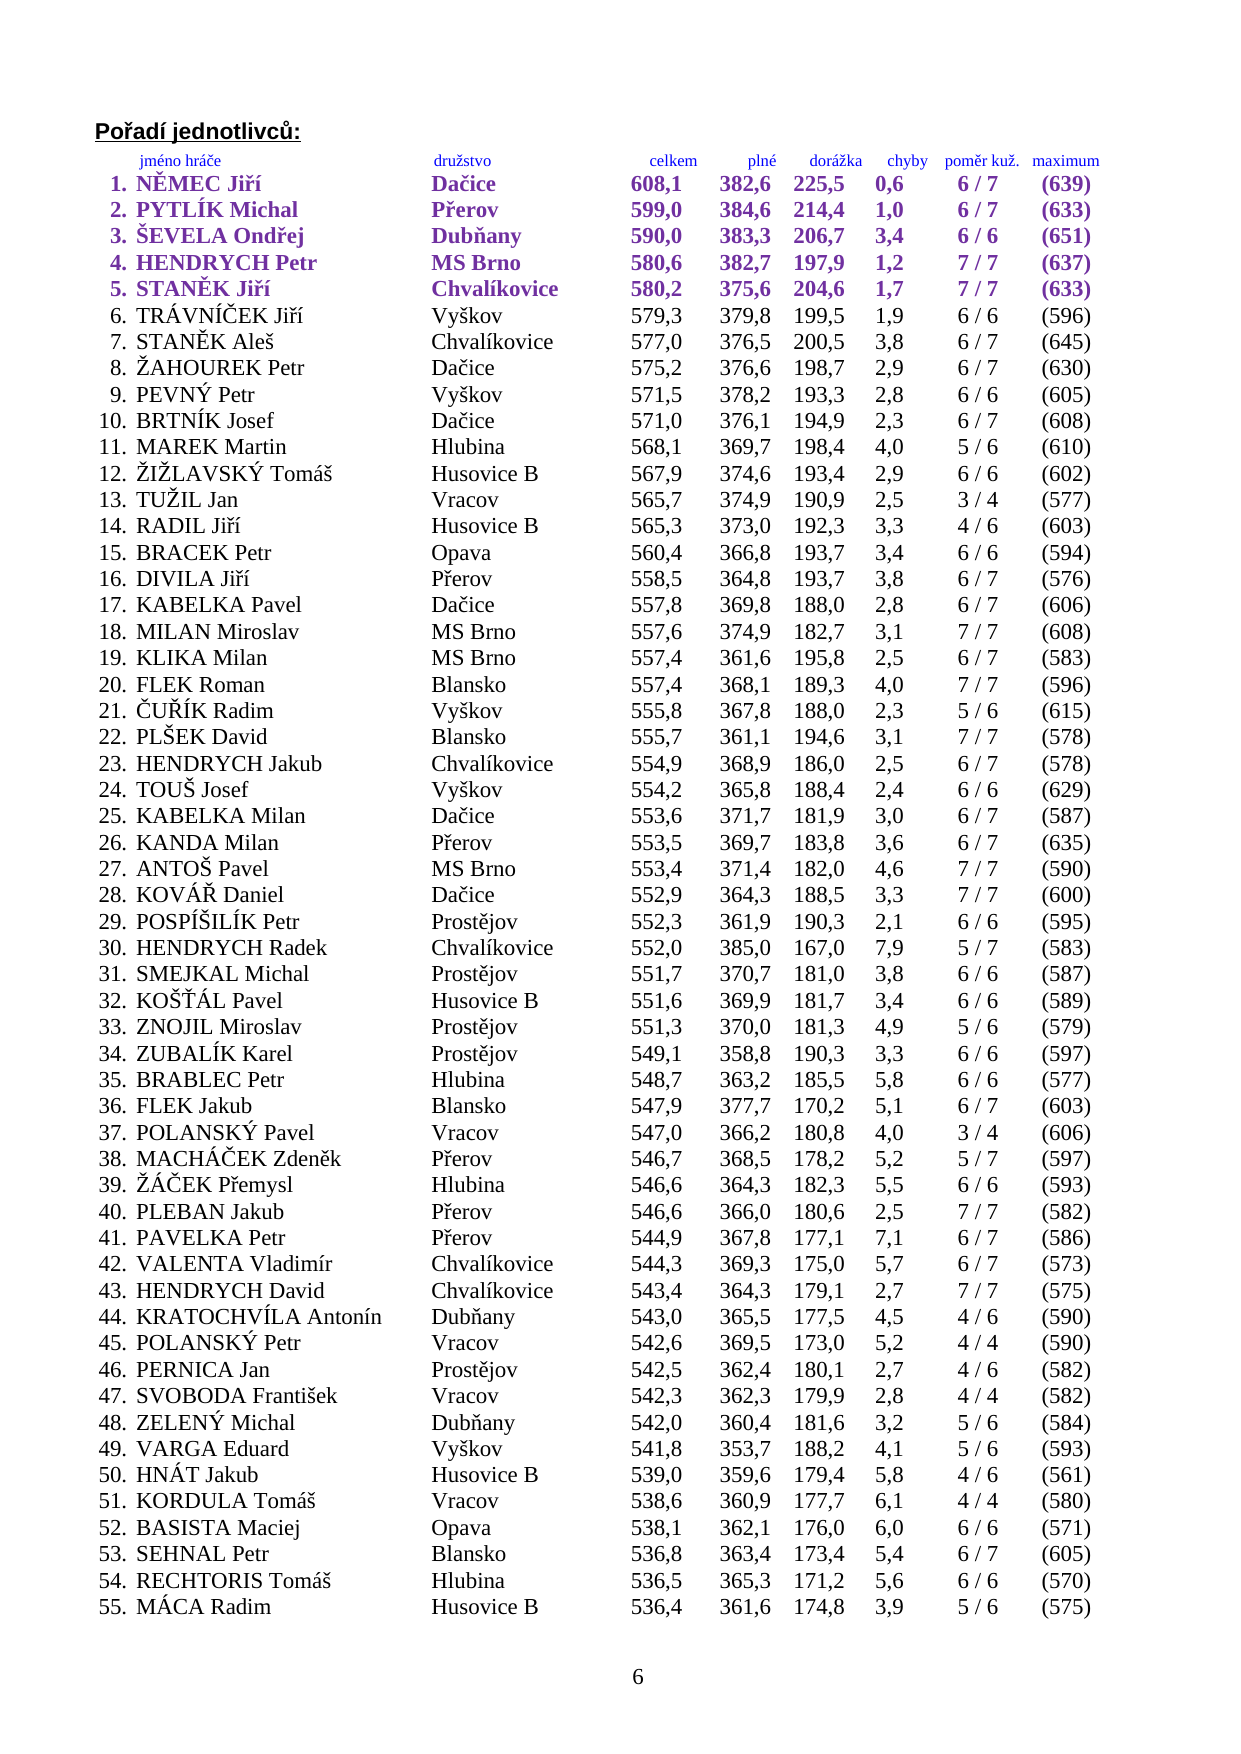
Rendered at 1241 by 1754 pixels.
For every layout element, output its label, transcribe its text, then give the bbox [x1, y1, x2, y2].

text 5. STANĚK Jiří Chvalíkovice 580,2 375,6 204,6 1,7 7 / 7 (633) [77, 275, 1163, 302]
text 23. HENDRYCH Jakub Chvalíkovice 554,9 368,9 186,0 2,5 6 / 7 (578) [77, 750, 1163, 776]
text 43. HENDRYCH David Chvalíkovice 543,4 364,3 179,1 2,7 7 / 7 (575) [77, 1277, 1163, 1303]
subtitle Pořadí jednotlivců: [94, 118, 1169, 144]
text 28. KOVÁŘ Daniel Dačice 552,9 364,3 188,5 3,3 7 / 7 (600) [77, 881, 1163, 908]
text 3. ŠEVELA Ondřej Dubňany 590,0 383,3 206,7 3,4 6 / 6 (651) [77, 223, 1163, 249]
text 2. PYTLÍK Michal Přerov 599,0 384,6 214,4 1,0 6 / 7 (633) [77, 196, 1163, 223]
text 18. MILAN Miroslav MS Brno 557,6 374,9 182,7 3,1 7 / 7 (608) [77, 618, 1163, 644]
text 32. KOŠŤÁL Pavel Husovice B 551,6 369,9 181,7 3,4 6 / 6 (589) [77, 987, 1163, 1013]
text 12. ŽIŽLAVSKÝ Tomáš Husovice B 567,9 374,6 193,4 2,9 6 / 6 (602) [77, 460, 1163, 486]
text 49. VARGA Eduard Vyškov 541,8 353,7 188,2 4,1 5 / 6 (593) [77, 1435, 1163, 1461]
text 4. HENDRYCH Petr MS Brno 580,6 382,7 197,9 1,2 7 / 7 (637) [77, 249, 1163, 275]
text 27. ANTOŠ Pavel MS Brno 553,4 371,4 182,0 4,6 7 / 7 (590) [77, 855, 1163, 881]
text 50. HNÁT Jakub Husovice B 539,0 359,6 179,4 5,8 4 / 6 (561) [77, 1461, 1163, 1488]
text 42. VALENTA Vladimír Chvalíkovice 544,3 369,3 175,0 5,7 6 / 7 (573) [77, 1250, 1163, 1277]
text 44. KRATOCHVÍLA Antonín Dubňany 543,0 365,5 177,5 4,5 4 / 6 (590) [77, 1303, 1163, 1329]
text 19. KLIKA Milan MS Brno 557,4 361,6 195,8 2,5 6 / 7 (583) [77, 644, 1163, 671]
text 37. POLANSKÝ Pavel Vracov 547,0 366,2 180,8 4,0 3 / 4 (606) [77, 1119, 1163, 1145]
text 16. DIVILA Jiří Přerov 558,5 364,8 193,7 3,8 6 / 7 (576) [77, 565, 1163, 592]
text 13. TUŽIL Jan Vracov 565,7 374,9 190,9 2,5 3 / 4 (577) [77, 486, 1163, 512]
text 14. RADIL Jiří Husovice B 565,3 373,0 192,3 3,3 4 / 6 (603) [77, 512, 1163, 539]
text 21. ČUŘÍK Radim Vyškov 555,8 367,8 188,0 2,3 5 / 6 (615) [77, 697, 1163, 723]
text 39. ŽÁČEK Přemysl Hlubina 546,6 364,3 182,3 5,5 6 / 6 (593) [77, 1171, 1163, 1198]
text 51. KORDULA Tomáš Vracov 538,6 360,9 177,7 6,1 4 / 4 (580) [77, 1488, 1163, 1514]
text 1. NĚMEC Jiří Dačice 608,1 382,6 225,5 0,6 6 / 7 (639) [77, 170, 1163, 196]
text 25. KABELKA Milan Dačice 553,6 371,7 181,9 3,0 6 / 7 (587) [77, 802, 1163, 829]
text 15. BRACEK Petr Opava 560,4 366,8 193,7 3,4 6 / 6 (594) [77, 539, 1163, 565]
text 34. ZUBALÍK Karel Prostějov 549,1 358,8 190,3 3,3 6 / 6 (597) [77, 1039, 1163, 1066]
text 30. HENDRYCH Radek Chvalíkovice 552,0 385,0 167,0 7,9 5 / 7 (583) [77, 934, 1163, 961]
text 22. PLŠEK David Blansko 555,7 361,1 194,6 3,1 7 / 7 (578) [77, 723, 1163, 750]
text jméno hráče družstvo celkem plné dorážka chyby poměr kuž. maximum [77, 151, 1163, 170]
text 53. SEHNAL Petr Blansko 536,8 363,4 173,4 5,4 6 / 7 (605) [77, 1540, 1163, 1567]
text 54. RECHTORIS Tomáš Hlubina 536,5 365,3 171,2 5,6 6 / 6 (570) [77, 1567, 1163, 1593]
text 31. SMEJKAL Michal Prostějov 551,7 370,7 181,0 3,8 6 / 6 (587) [77, 961, 1163, 987]
text 7. STANĚK Aleš Chvalíkovice 577,0 376,5 200,5 3,8 6 / 7 (645) [77, 328, 1163, 354]
text 45. POLANSKÝ Petr Vracov 542,6 369,5 173,0 5,2 4 / 4 (590) [77, 1329, 1163, 1356]
text 33. ZNOJIL Miroslav Prostějov 551,3 370,0 181,3 4,9 5 / 6 (579) [77, 1013, 1163, 1039]
text 17. KABELKA Pavel Dačice 557,8 369,8 188,0 2,8 6 / 7 (606) [77, 592, 1163, 618]
text 38. MACHÁČEK Zdeněk Přerov 546,7 368,5 178,2 5,2 5 / 7 (597) [77, 1145, 1163, 1171]
text 41. PAVELKA Petr Přerov 544,9 367,8 177,1 7,1 6 / 7 (586) [77, 1224, 1163, 1250]
text 24. TOUŠ Josef Vyškov 554,2 365,8 188,4 2,4 6 / 6 (629) [77, 776, 1163, 802]
text 40. PLEBAN Jakub Přerov 546,6 366,0 180,6 2,5 7 / 7 (582) [77, 1198, 1163, 1224]
text 26. KANDA Milan Přerov 553,5 369,7 183,8 3,6 6 / 7 (635) [77, 829, 1163, 855]
text 55. MÁCA Radim Husovice B 536,4 361,6 174,8 3,9 5 / 6 (575) [77, 1593, 1163, 1619]
text 52. BASISTA Maciej Opava 538,1 362,1 176,0 6,0 6 / 6 (571) [77, 1514, 1163, 1540]
text 36. FLEK Jakub Blansko 547,9 377,7 170,2 5,1 6 / 7 (603) [77, 1092, 1163, 1119]
text 10. BRTNÍK Josef Dačice 571,0 376,1 194,9 2,3 6 / 7 (608) [77, 407, 1163, 433]
text 9. PEVNÝ Petr Vyškov 571,5 378,2 193,3 2,8 6 / 6 (605) [77, 381, 1163, 407]
text 6. TRÁVNÍČEK Jiří Vyškov 579,3 379,8 199,5 1,9 6 / 6 (596) [77, 302, 1163, 328]
text 29. POSPÍŠILÍK Petr Prostějov 552,3 361,9 190,3 2,1 6 / 6 (595) [77, 908, 1163, 934]
text 8. ŽAHOUREK Petr Dačice 575,2 376,6 198,7 2,9 6 / 7 (630) [77, 354, 1163, 381]
text 35. BRABLEC Petr Hlubina 548,7 363,2 185,5 5,8 6 / 6 (577) [77, 1066, 1163, 1092]
text 47. SVOBODA František Vracov 542,3 362,3 179,9 2,8 4 / 4 (582) [77, 1382, 1163, 1408]
text 46. PERNICA Jan Prostějov 542,5 362,4 180,1 2,7 4 / 6 (582) [77, 1356, 1163, 1382]
text 20. FLEK Roman Blansko 557,4 368,1 189,3 4,0 7 / 7 (596) [77, 671, 1163, 697]
text 48. ZELENÝ Michal Dubňany 542,0 360,4 181,6 3,2 5 / 6 (584) [77, 1408, 1163, 1435]
text 11. MAREK Martin Hlubina 568,1 369,7 198,4 4,0 5 / 6 (610) [77, 433, 1163, 460]
